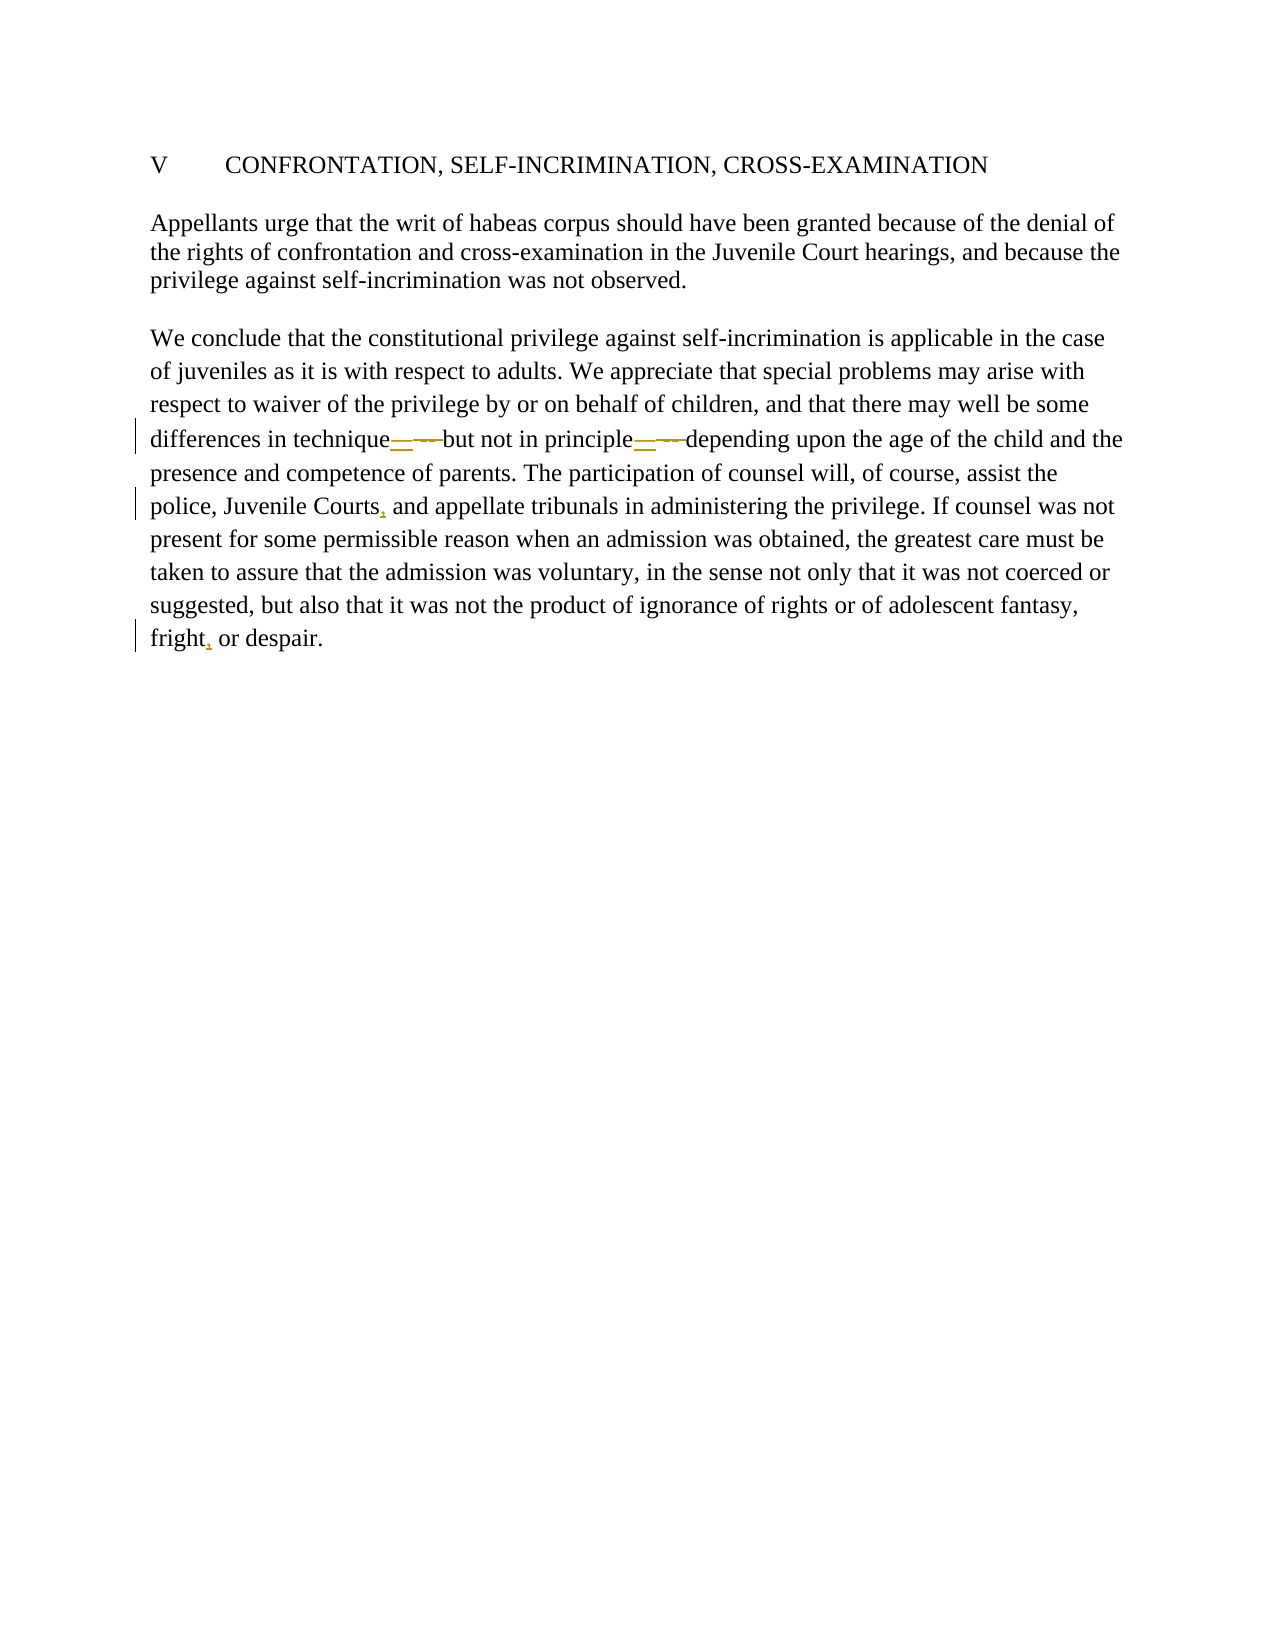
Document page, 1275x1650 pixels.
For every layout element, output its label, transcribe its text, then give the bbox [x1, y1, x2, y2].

text V CONFRONTATION, SELF-INCRIMINATION, CROSS-EXAMINATION [150, 150, 1125, 179]
text Appellants urge that the writ of habeas corpus should have been granted because of the denial of the rights of confrontation and cross-examination in the Juvenile Court hearings, and because the privilege against self-incrimination was not observed. [150, 208, 1125, 294]
text We conclude that the constitutional privilege against self-incrimination is applicable in the case of juveniles as it is with respect to adults. We appreciate that special problems may arise with respect to waiver of the privilege by or on behalf of children, and that there may well be some differences in techniquebut not in principledepending upon the age of the child and the presence and competence of parents. The participation of counsel will, of course, assist the police, Juvenile Courts and appellate tribunals in administering the privilege. If counsel was not present for some permissible reason when an admission was obtained, the greatest care must be taken to assure that the admission was voluntary, in the sense not only that it was not coerced or suggested, but also that it was not the product of ignorance of rights or of adolescent fantasy, fright or despair. [150, 323, 1125, 652]
